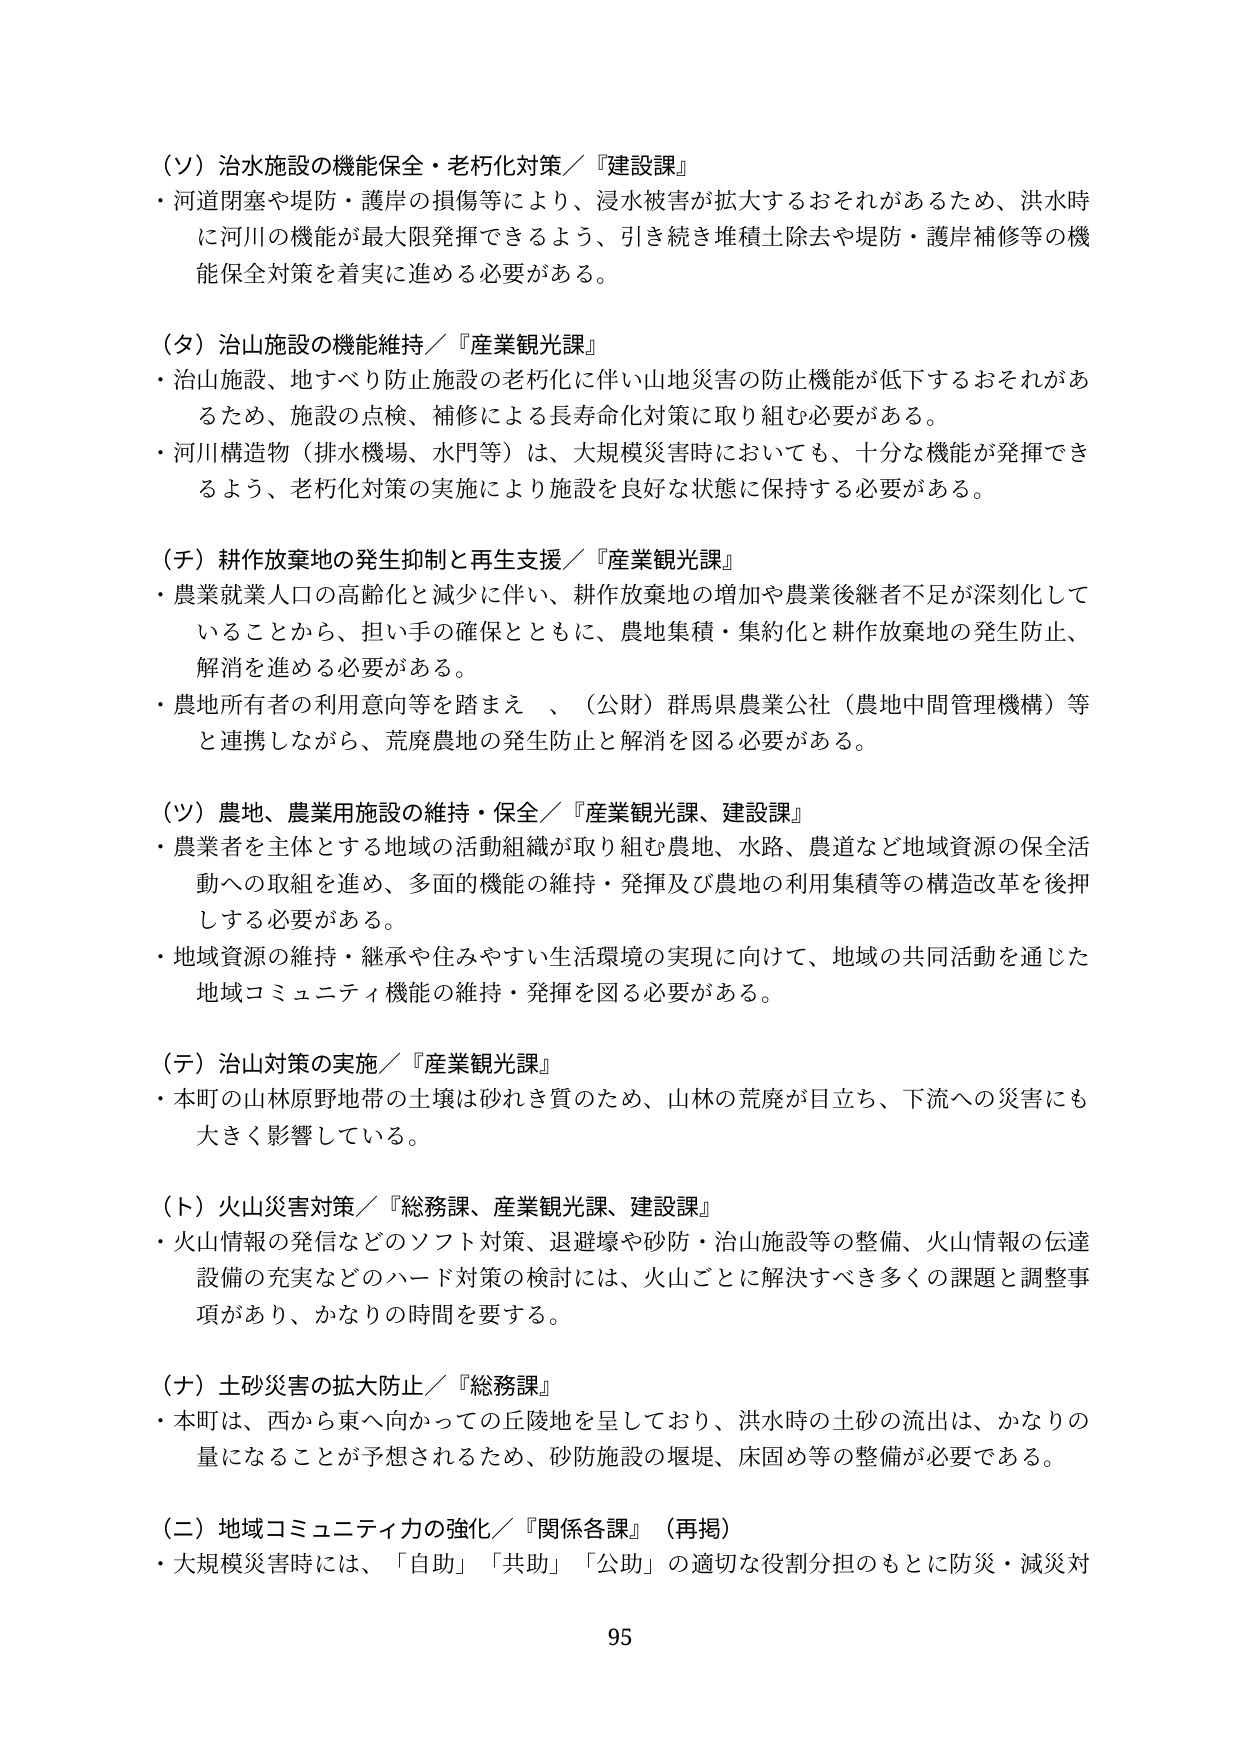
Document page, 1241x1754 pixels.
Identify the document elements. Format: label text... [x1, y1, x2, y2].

text ・農業者を主体とする地域の活動組織が取り組む農地、水路、農道など地域資源の保全活動への取組を進め、多面的機能の維持・発揮及び農地の利用集積等の構造改革を後押しする必要がある。 [149, 828, 1091, 937]
text ・農業就業人口の高齢化と減少に伴い、耕作放棄地の増加や農業後継者不足が深刻化していることから、担い手の確保とともに、農地集積・集約化と耕作放棄地の発生防止、解消を進める必要がある。 [149, 576, 1091, 685]
subtitle （ナ）土砂災害の拡大防止／『総務課』 [149, 1368, 1091, 1401]
subtitle （チ）耕作放棄地の発生抑制と再生支援／『産業観光課』 [149, 542, 1091, 576]
text ・地域資源の維持・継承や住みやすい生活環境の実現に向けて、地域の共同活動を通じた地域コミュニティ機能の維持・発揮を図る必要がある。 [149, 937, 1091, 1010]
subtitle （ト）火山災害対策／『総務課、産業観光課、建設課』 [149, 1189, 1091, 1222]
text ・本町の山林原野地帯の土壌は砂れき質のため、山林の荒廃が目立ち、下流への災害にも大きく影響している。 [149, 1079, 1091, 1152]
text ・治山施設、地すべり防止施設の老朽化に伴い山地災害の防止機能が低下するおそれがあるため、施設の点検、補修による長寿命化対策に取り組む必要がある。 [149, 360, 1091, 433]
subtitle （タ）治山施設の機能維持／『産業観光課』 [149, 327, 1091, 360]
subtitle （ソ）治水施設の機能保全・老朽化対策／『建設課』 [149, 148, 1091, 181]
subtitle （ツ）農地、農業用施設の維持・保全／『産業観光課、建設課』 [149, 794, 1091, 828]
text ・農地所有者の利用意向等を踏まえ、（公財）群馬県農業公社（農地中間管理機構）等と連携しながら、荒廃農地の発生防止と解消を図る必要がある。 [149, 685, 1091, 758]
text ・河川構造物（排水機場、水門等）は、大規模災害時においても、十分な機能が発揮できるよう、老朽化対策の実施により施設を良好な状態に保持する必要がある。 [149, 433, 1091, 506]
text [149, 1544, 1091, 1580]
subtitle （テ）治山対策の実施／『産業観光課』 [149, 1046, 1091, 1079]
text ・火山情報の発信などのソフト対策、退避壕や砂防・治山施設等の整備、火山情報の伝達設備の充実などのハード対策の検討には、火山ごとに解決すべき多くの課題と調整事項があり、かなりの時間を要する。 [149, 1222, 1091, 1332]
text ・河道閉塞や堤防・護岸の損傷等により、浸水被害が拡大するおそれがあるため、洪水時に河川の機能が最大限発揮できるよう、引き続き堆積土除去や堤防・護岸補修等の機能保全対策を着実に進める必要がある。 [149, 181, 1091, 290]
subtitle （ニ）地域コミュニティ力の強化／『関係各課』（再掲） [149, 1511, 1091, 1544]
text ・本町は、西から東へ向かっての丘陵地を呈しており、洪水時の土砂の流出は、かなりの量になることが予想されるため、砂防施設の堰堤、床固め等の整備が必要である。 [149, 1401, 1091, 1474]
